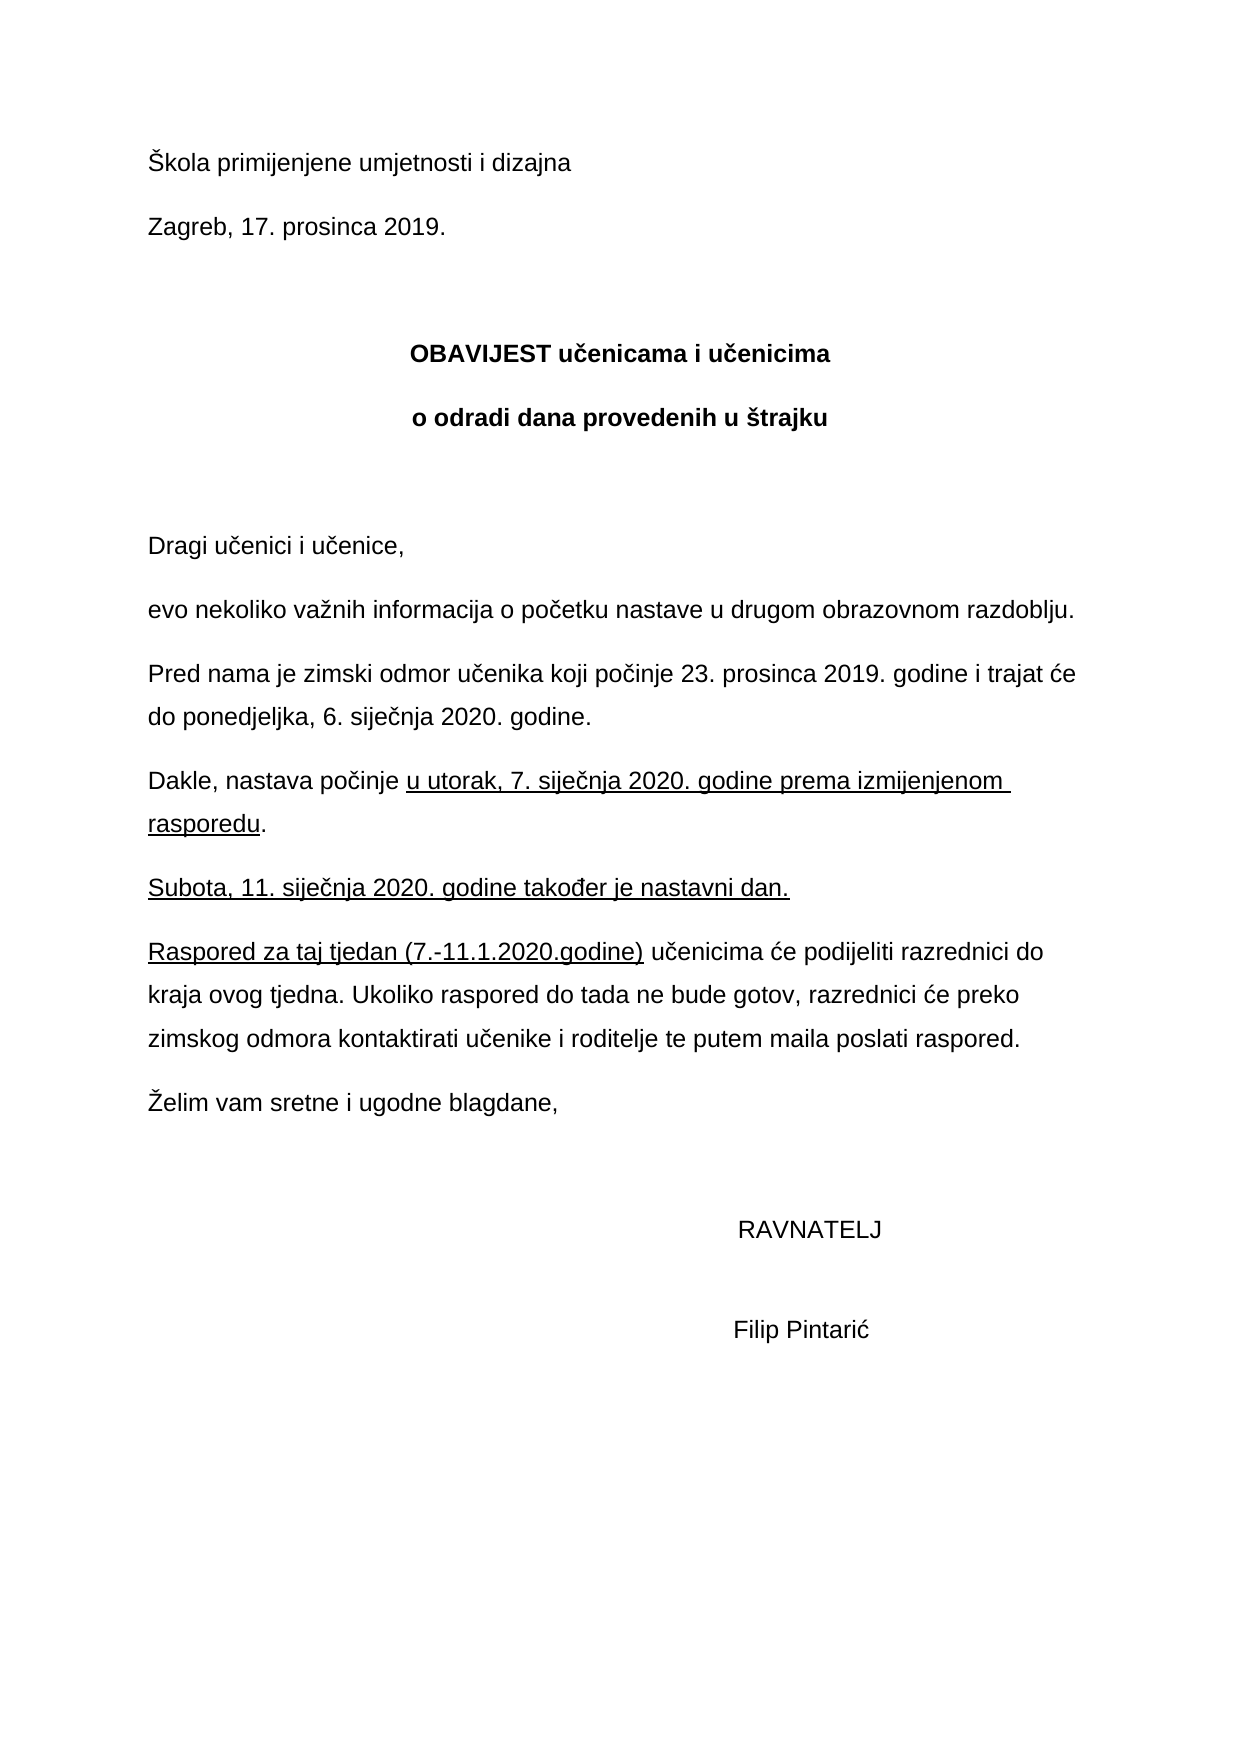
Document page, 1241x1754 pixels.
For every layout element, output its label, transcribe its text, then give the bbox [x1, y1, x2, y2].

text Dakle, nastava počinje u utorak, 7. siječnja 2020. godine prema izmijenjenom rasporedu. [148, 766, 1093, 838]
text Subota, 11. siječnja 2020. godine također je nastavni dan. [148, 873, 1093, 902]
text o odradi dana provedenih u štrajku [148, 403, 1093, 432]
text Dragi učenici i učenice, [148, 531, 1093, 560]
text RAVNATELJ [664, 1216, 1093, 1244]
text Zagreb, 17. prosinca 2019. [148, 212, 1093, 240]
text OBAVIJEST učenicama i učenicima [148, 339, 1093, 368]
text Filip Pintarić [148, 1315, 1093, 1343]
text Raspored za taj tjedan (7.-11.1.2020.godine) učenicima će podijeliti razrednici do kraja ovog tjedna. Ukoliko raspored do tada ne bude gotov, razrednici će preko zimskog odmora kontaktirati učenike i roditelje te putem maila poslati raspored. [148, 937, 1093, 1052]
text Pred nama je zimski odmor učenika koji počinje 23. prosinca 2019. godine i trajat će do ponedjeljka, 6. siječnja 2020. godine. [148, 659, 1093, 731]
text Škola primijenjene umjetnosti i dizajna [148, 148, 1093, 176]
text evo nekoliko važnih informacija o početku nastave u drugom obrazovnom razdoblju. [148, 595, 1093, 624]
text Želim vam sretne i ugodne blagdane, [148, 1088, 1093, 1116]
